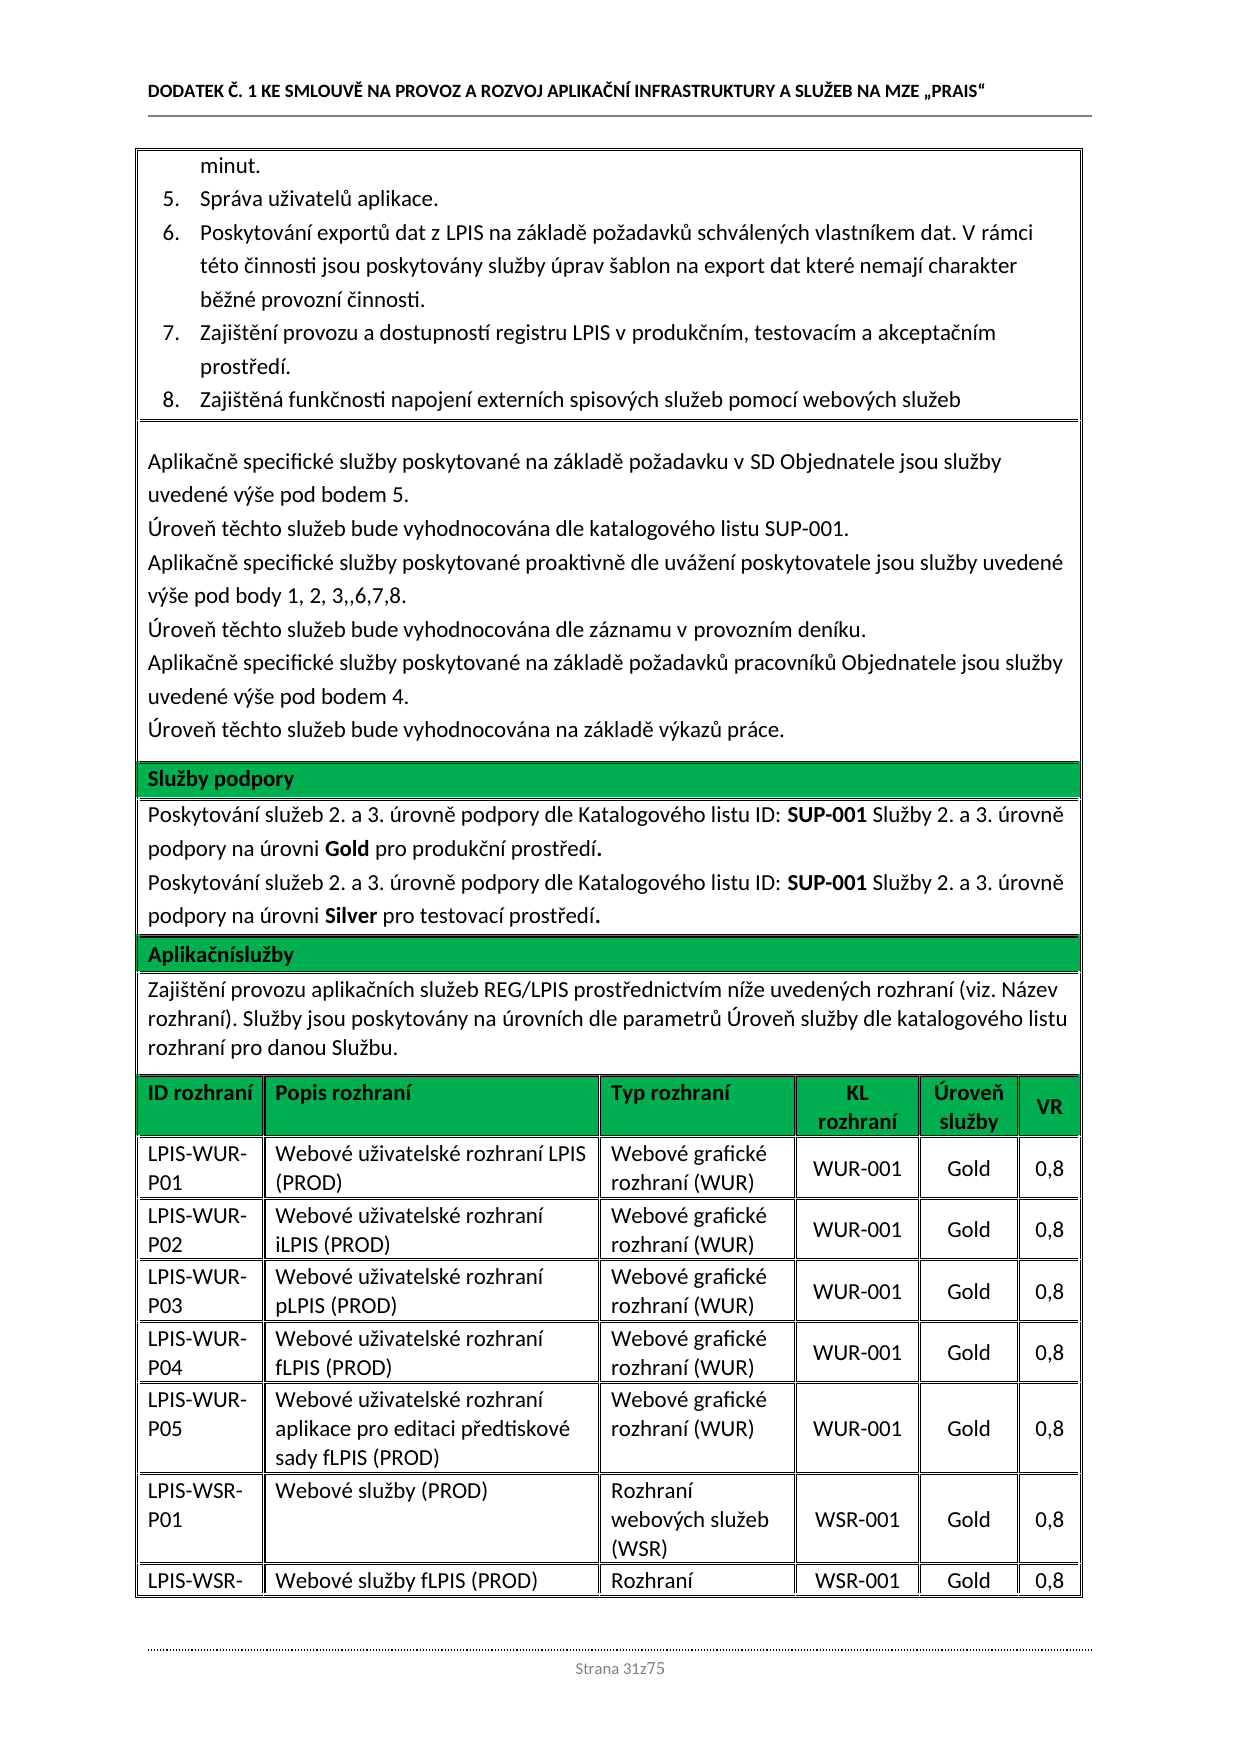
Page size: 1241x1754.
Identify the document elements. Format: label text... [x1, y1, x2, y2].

table_cell Gold [921, 1384, 1017, 1472]
table_cell Webové grafické rozhraní (WUR) [601, 1200, 794, 1258]
table_cell 0,8 [1020, 1320, 1080, 1381]
table_cell Webové uživatelské rozhraní pLPIS (PROD) [266, 1261, 598, 1319]
table_cell WUR-001 [797, 1323, 918, 1381]
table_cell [600, 1565, 795, 1594]
table_cell Poskytování služeb 2. a 3. úrovně podpory dle Katalogového listu ID: SUP-001 Služby 2. a 3. úrovně podpory na úrovni Gold pro produkční prostředí. Poskytování služeb 2. a 3. úrovně podpory dle Katalogového listu ID: SUP-001 Služby 2. a 3. úrovně podpory na úrovni Silver pro testovací prostředí. [138, 798, 1080, 934]
table_cell 0,8 [1018, 1258, 1081, 1319]
table_cell LPIS-WUR-P04 [138, 1320, 262, 1381]
table_cell Aplikačně specifické služby poskytované na základě požadavku v SD Objednatele jsou služby uvedené výše pod bodem 5. Úroveň těchto služeb bude vyhodnocována dle katalogového listu SUP-001. Aplikačně specifické služby poskytované proaktivně dle uvážení poskytovatele jsou služby uvedené výše pod body 1, 2, 3,,6,7,8. Úroveň těchto služeb bude vyhodnocována dle záznamu v provozním deníku. Aplikačně specifické služby poskytované na základě požadavků pracovníků Objednatele jsou služby uvedené výše pod bodem 4. Úroveň těchto služeb bude vyhodnocována na základě výkazů práce. [136, 419, 1081, 761]
table_cell LPIS-WUR-P05 [136, 1381, 264, 1472]
table_cell Webové grafické rozhraní (WUR) [601, 1384, 794, 1472]
table_cell Webové grafické rozhraní (WUR) [601, 1138, 794, 1197]
table_cell Popis rozhraní [266, 1077, 598, 1135]
table_cell 0,8 [1018, 1562, 1081, 1594]
table_cell Gold [921, 1261, 1017, 1319]
table_cell Gold [921, 1138, 1017, 1197]
table_cell Úroveň služby [921, 1077, 1017, 1135]
table_cell Webové uživatelské rozhraní aplikace pro editaci předtiskové sady fLPIS (PROD) [266, 1384, 598, 1472]
table_cell Webové služby (PROD) [266, 1475, 598, 1562]
table_cell Webové grafické rozhraní (WUR) [601, 1323, 794, 1381]
table_cell LPIS-WSR-P02 [136, 1562, 264, 1594]
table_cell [138, 151, 1080, 419]
table_cell Zajištění provozu aplikačních služeb REG/LPIS prostřednictvím níže uvedených rozhraní (viz. Název rozhraní). Služby jsou poskytovány na úrovních dle parametrů Úroveň služby dle katalogového listu rozhraní pro danou Službu. [138, 971, 1080, 1074]
table_cell Rozhraní webových služeb (WSR) [601, 1475, 794, 1562]
table_cell Gold [921, 1323, 1017, 1381]
table_cell 0,8 [1020, 1472, 1080, 1562]
table_cell Gold [921, 1475, 1017, 1562]
table_cell KL rozhraní [797, 1077, 918, 1135]
table_cell 0,8 [1018, 1135, 1081, 1197]
table_cell 0,8 [1020, 1197, 1080, 1258]
table_cell 0,8 [1018, 1381, 1081, 1472]
table_cell WUR-001 [797, 1200, 918, 1258]
table_cell Webové uživatelské rozhraní fLPIS (PROD) [266, 1323, 598, 1381]
table_cell Typ rozhraní [601, 1077, 794, 1135]
table_cell Webové grafické rozhraní (WUR) [601, 1261, 794, 1319]
table_cell LPIS-WSR-P01 [138, 1472, 262, 1562]
table_cell LPIS-WUR-P03 [136, 1258, 264, 1319]
table_cell WUR-001 [797, 1384, 918, 1472]
table_cell ID rozhraní [138, 1074, 262, 1135]
table_cell Gold [921, 1200, 1017, 1258]
table_cell Aplikačníslužby [136, 934, 1081, 971]
table_cell WUR-001 [797, 1138, 918, 1197]
table_cell LPIS-WUR-P01 [136, 1135, 264, 1197]
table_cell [264, 1565, 599, 1594]
table_cell LPIS-WUR-P02 [138, 1197, 262, 1258]
table_cell WUR-001 [797, 1261, 918, 1319]
table_cell Webové uživatelské rozhraní LPIS (PROD) [266, 1138, 598, 1197]
table_cell Služby podpory [136, 761, 1081, 797]
table_cell VR [1020, 1074, 1080, 1135]
table_cell Gold [920, 1565, 1018, 1594]
table_cell Webové uživatelské rozhraní iLPIS (PROD) [266, 1200, 598, 1258]
table_cell WSR-001 [795, 1562, 920, 1594]
table_cell WSR-001 [797, 1475, 918, 1562]
